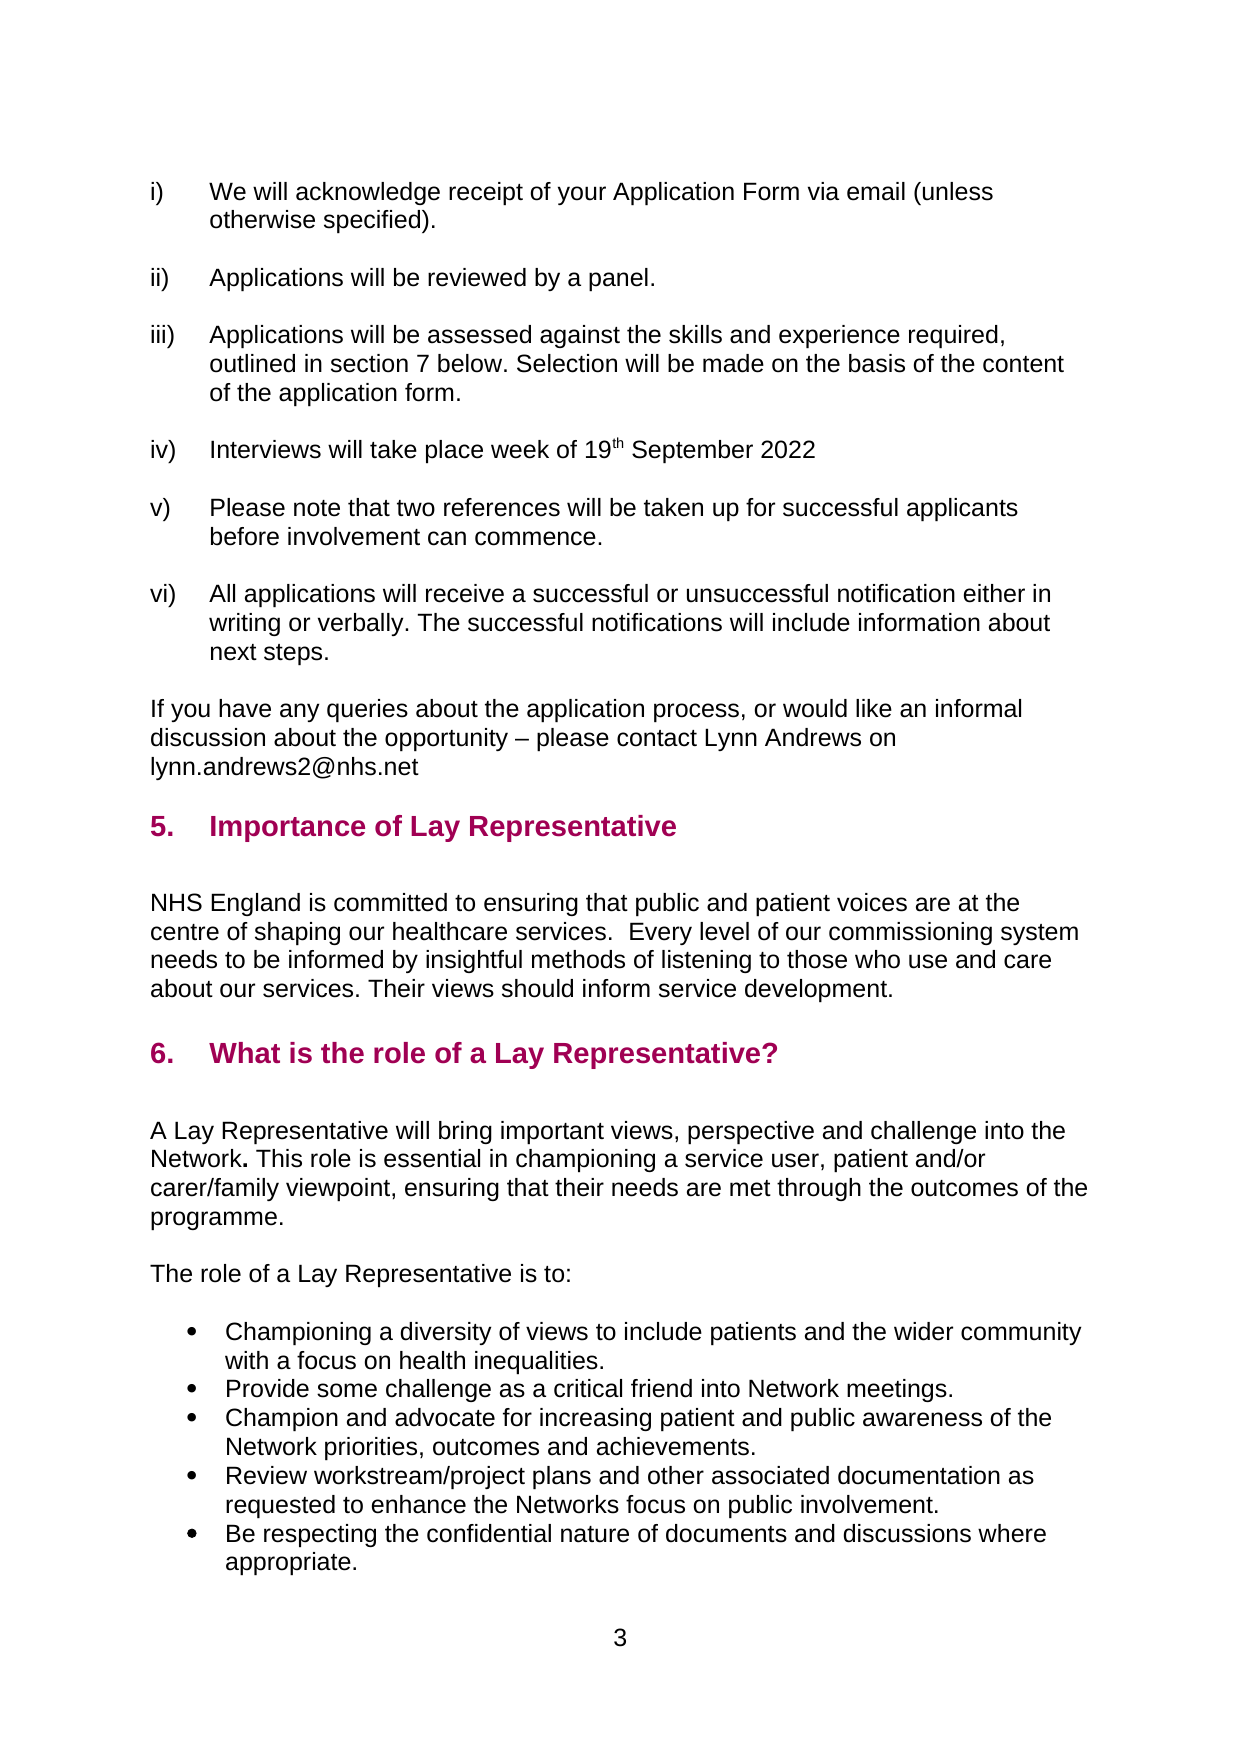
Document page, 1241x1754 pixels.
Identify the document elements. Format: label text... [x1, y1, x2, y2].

list Provide some challenge as a critical friend into Network meetings. [187, 1374, 1090, 1403]
list All applications will receive a successful or unsuccessful notification either in writing or verbally. The successful notifications will include information about next steps. [150, 579, 1090, 665]
subtitle What is the role of a Lay Representative? [150, 1037, 1090, 1070]
list Review workstream/project plans and other associated documentation as requested to enhance the Networks focus on public involvement. [187, 1461, 1090, 1518]
list Champion and advocate for increasing patient and public awareness of the Network priorities, outcomes and achievements. [187, 1403, 1090, 1461]
list Be respecting the confidential nature of documents and discussions where appropriate. [187, 1518, 1090, 1576]
list We will acknowledge receipt of your Application Form via email (unless otherwise specified). [150, 176, 1090, 234]
text A Lay Representative will bring important views, perspective and challenge into the Network. This role is essential in championing a service user, patient and/or carer/family viewpoint, ensuring that their needs are met through the outcomes of the programme. [150, 1116, 1090, 1231]
subtitle Importance of Lay Representative [150, 809, 1090, 842]
list Championing a diversity of views to include patients and the wider community with a focus on health inequalities. [187, 1317, 1090, 1374]
text NHS England is committed to ensuring that public and patient voices are at the centre of shaping our healthcare services. Every level of our commissioning system needs to be informed by insightful methods of listening to those who use and care about our services. Their views should inform service development. [150, 888, 1090, 1003]
list Interviews will take place week of 19th September 2022 [150, 435, 1090, 464]
list Applications will be assessed against the skills and experience required, outlined in section 7 below. Selection will be made on the basis of the content of the application form. [150, 320, 1090, 406]
list Please note that two references will be taken up for successful applicants before involvement can commence. [150, 493, 1090, 550]
text The role of a Lay Representative is to: [150, 1259, 1090, 1288]
list Applications will be reviewed by a panel. [150, 263, 1090, 291]
text If you have any queries about the application process, or would like an informal discussion about the opportunity – please contact Lynn Andrews on lynn.andrews2@nhs.net [150, 694, 1090, 780]
